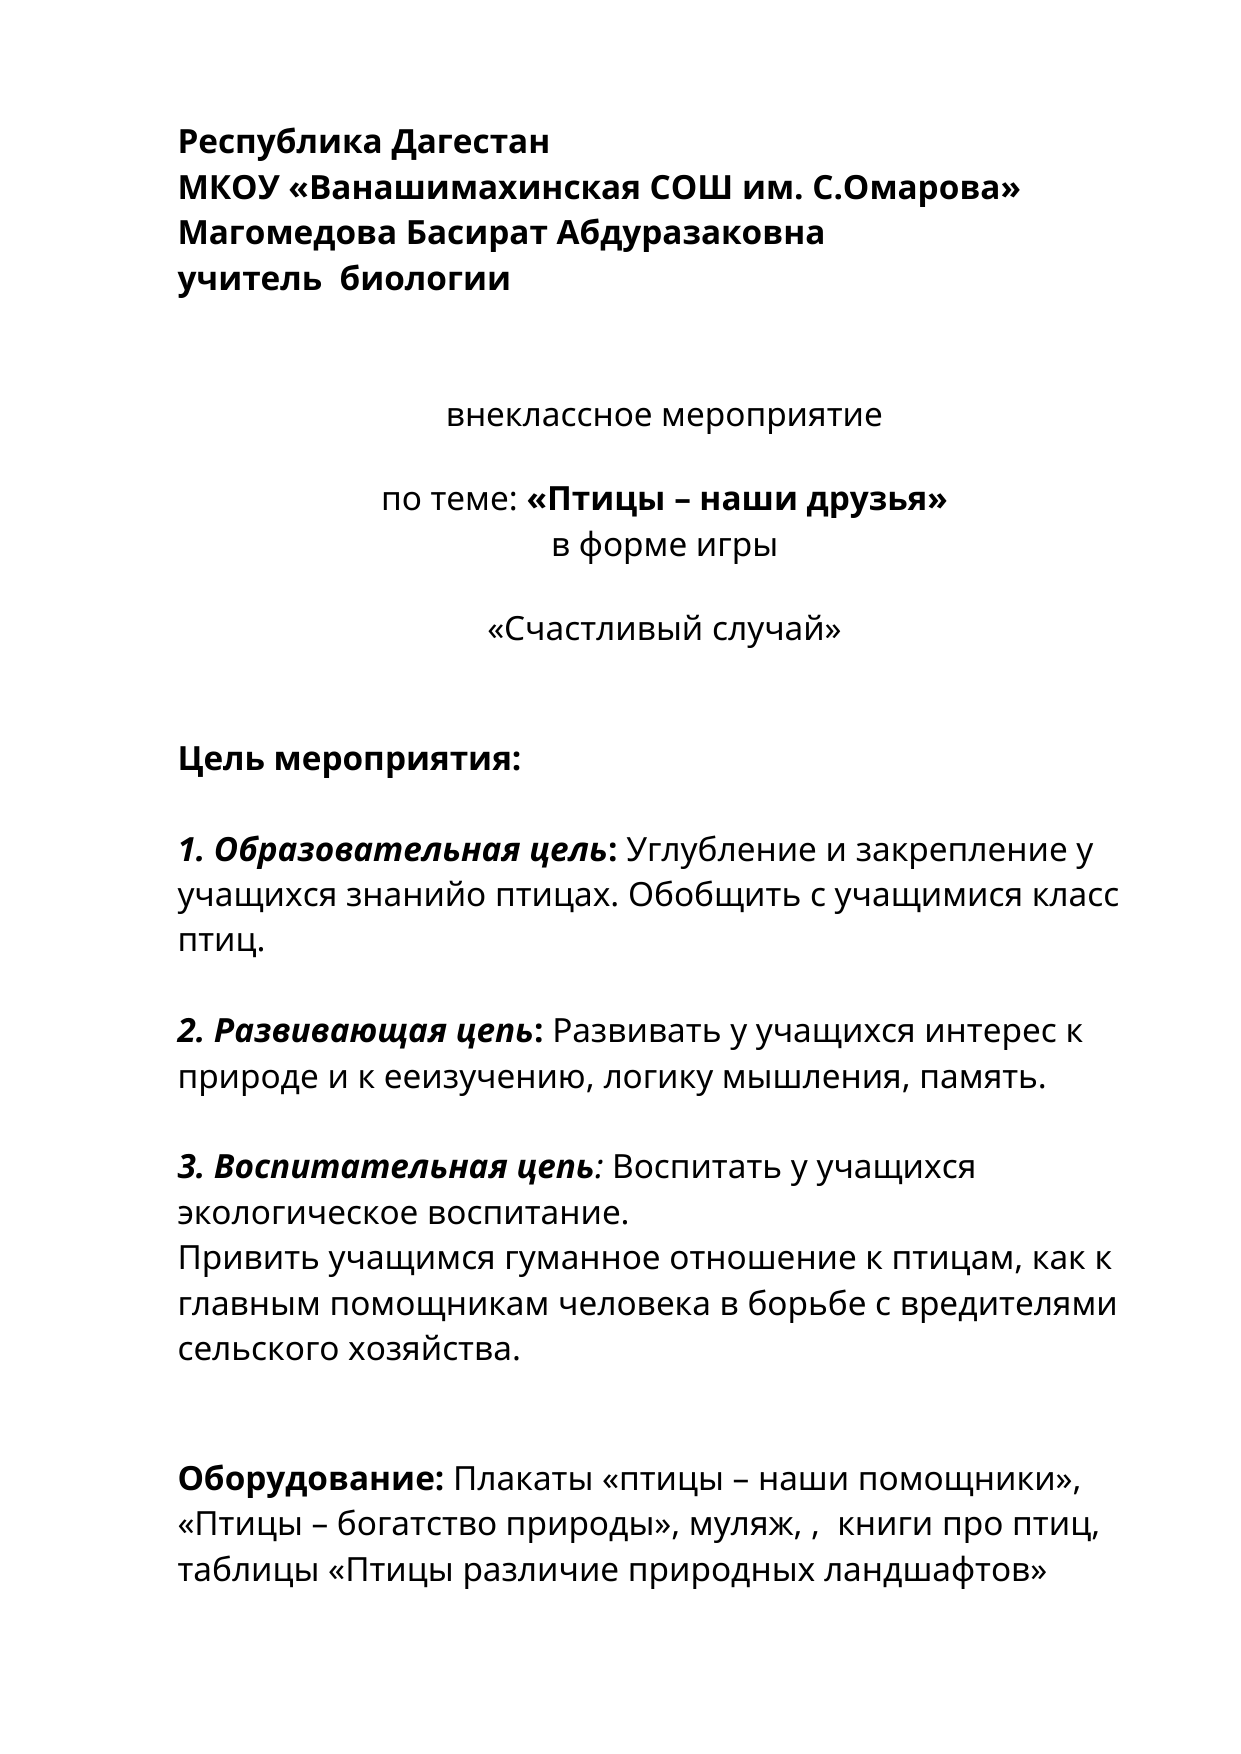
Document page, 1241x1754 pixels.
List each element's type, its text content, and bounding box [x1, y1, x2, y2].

text в форме игры [177, 520, 1152, 566]
text 1. Образовательная цель: Углубление и закрепление у учащихся знанийо птицах. Обобщить с учащимися класс птиц. [177, 825, 1152, 962]
text Магомедова Басират Абдуразаковна [177, 209, 1152, 254]
text внеклассное мероприятие [177, 391, 1152, 436]
text «Счастливый случай» [177, 605, 1152, 650]
text 3. Воспитательная цепь: Воспитать у учащихся экологическое воспитание. [177, 1143, 1152, 1234]
text Цель мероприятия: [177, 734, 1152, 780]
text 2. Развивающая цепь: Развивать у учащихся интерес к природе и к ееизучению, логику мышления, память. [177, 1007, 1152, 1098]
text Республика Дагестан [177, 118, 1152, 163]
text Привить учащимся гуманное отношение к птицам, как к главным помощникам человека в борьбе с вредителями сельского хозяйства. [177, 1234, 1152, 1370]
text МКОУ «Ванашимахинская СОШ им. С.Омарова» [177, 163, 1152, 209]
text учитель биологии [177, 254, 1152, 300]
text Оборудование: Плакаты «птицы – наши помощники», «Птицы – богатство природы», муляж, , книги про птиц, таблицы «Птицы различие природных ландшафтов» [177, 1455, 1152, 1591]
text по теме: «Птицы – наши друзья» [177, 475, 1152, 520]
